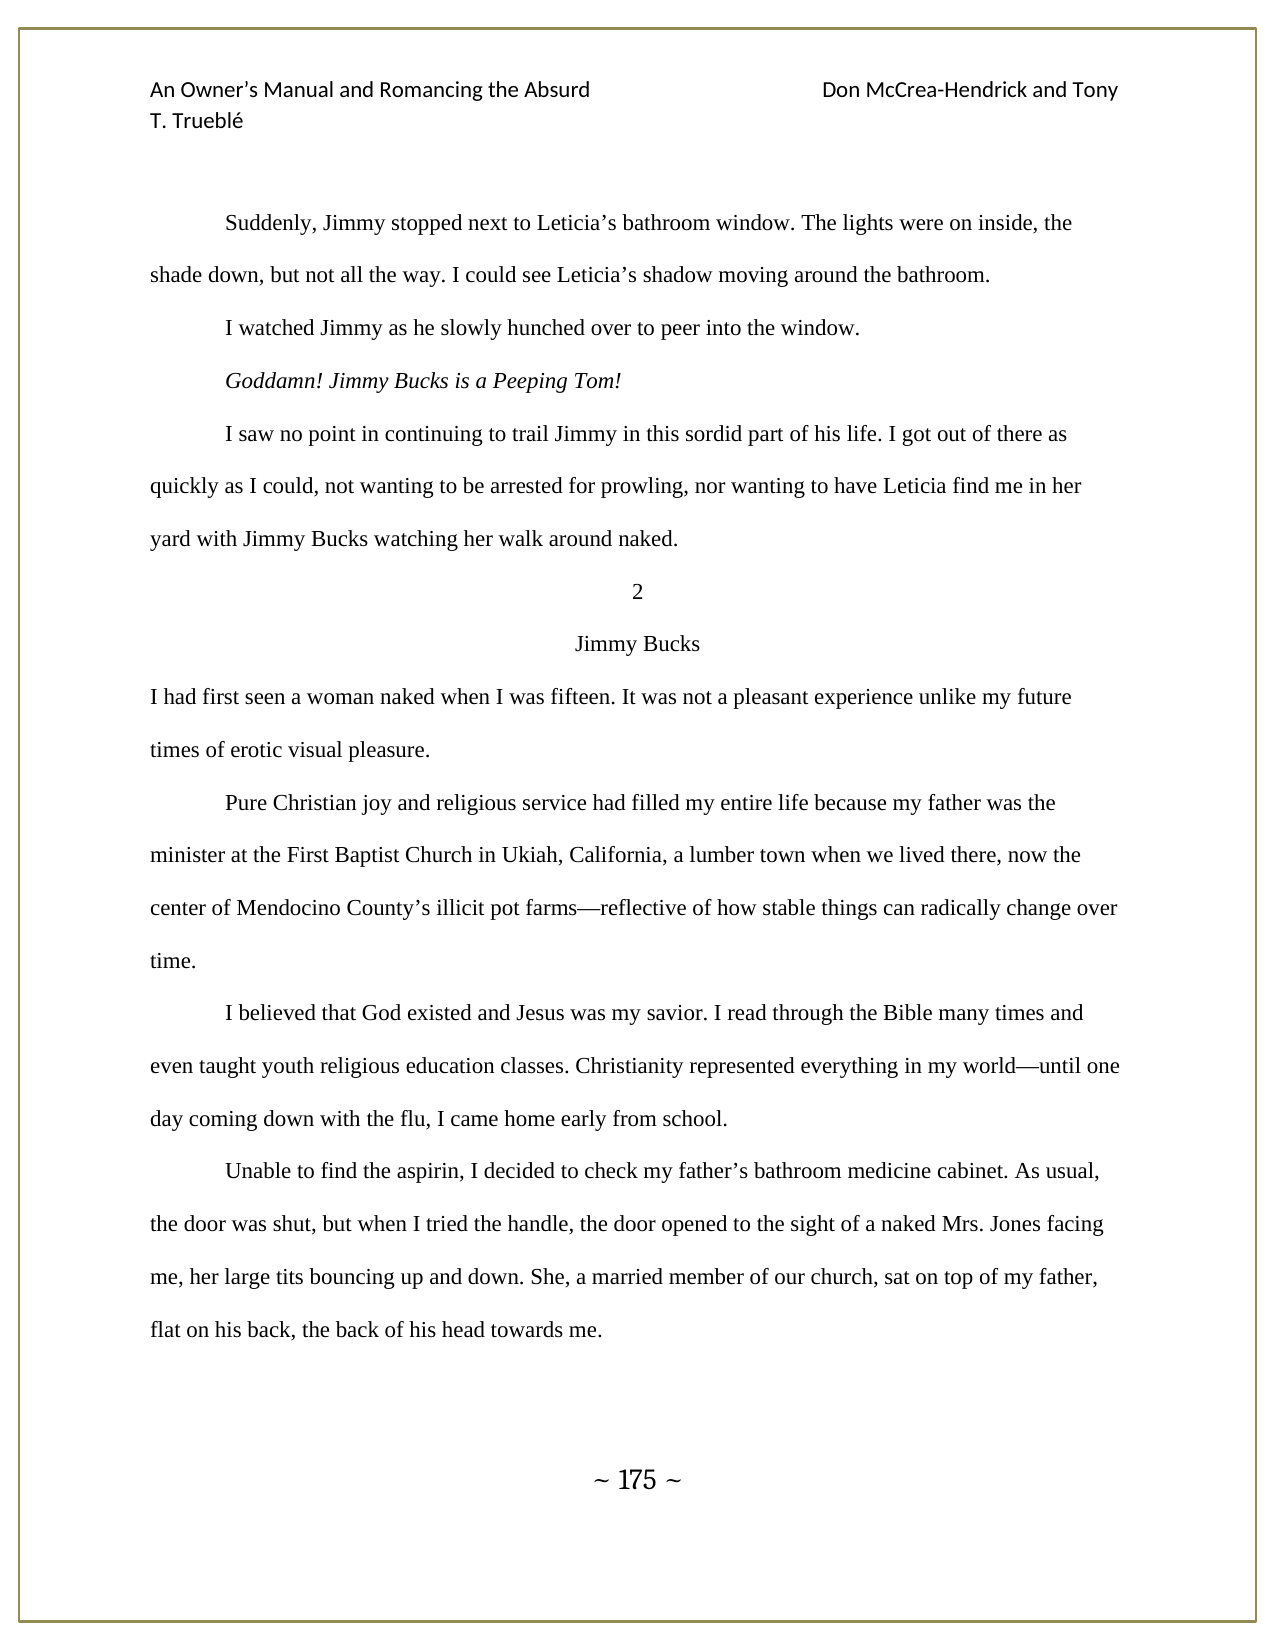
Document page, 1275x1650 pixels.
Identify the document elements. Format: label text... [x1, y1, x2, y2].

text Unable to find the aspirin, I decided to check my father’s bathroom medicine cabinet. As usual, the door was shut, but when I tried the handle, the door opened to the sight of a naked Mrs. Jones facing me, her large tits bouncing up and down. She, a married member of our church, sat on top of my father, flat on his back, the back of his head towards me. [150, 1157, 1125, 1342]
text I had first seen a woman naked when I was fifteen. It was not a pleasant experience unlike my future times of erotic visual pleasure. [150, 683, 1125, 762]
text I believed that God existed and Jesus was my savior. I read through the Bible many times and even taught youth religious education classes. Christianity represented everything in my world—until one day coming down with the flu, I came home early from school. [150, 999, 1125, 1131]
text 2 [150, 578, 1125, 604]
text Jimmy Bucks [150, 630, 1125, 657]
text Pure Christian joy and religious service had filled my entire life because my father was the minister at the First Baptist Church in Ukiah, California, a lumber town when we lived there, now the center of Mendocino County’s illicit pot farms—reflective of how stable things can radically change over time. [150, 788, 1125, 973]
text I saw no point in continuing to trail Jimmy in this sordid part of his life. I got out of there as quickly as I could, not wanting to be arrested for prowling, nor wanting to have Leticia find me in her yard with Jimmy Bucks watching her walk around naked. [150, 419, 1125, 551]
text Goddamn! Jimmy Bucks is a Peeping Tom! [150, 367, 1125, 393]
text Suddenly, Jimmy stopped next to Leticia’s bathroom window. The lights were on inside, the shade down, but not all the way. I could see Leticia’s shadow moving around the bathroom. [150, 209, 1125, 288]
text I watched Jimmy as he slowly hunched over to peer into the window. [150, 314, 1125, 341]
